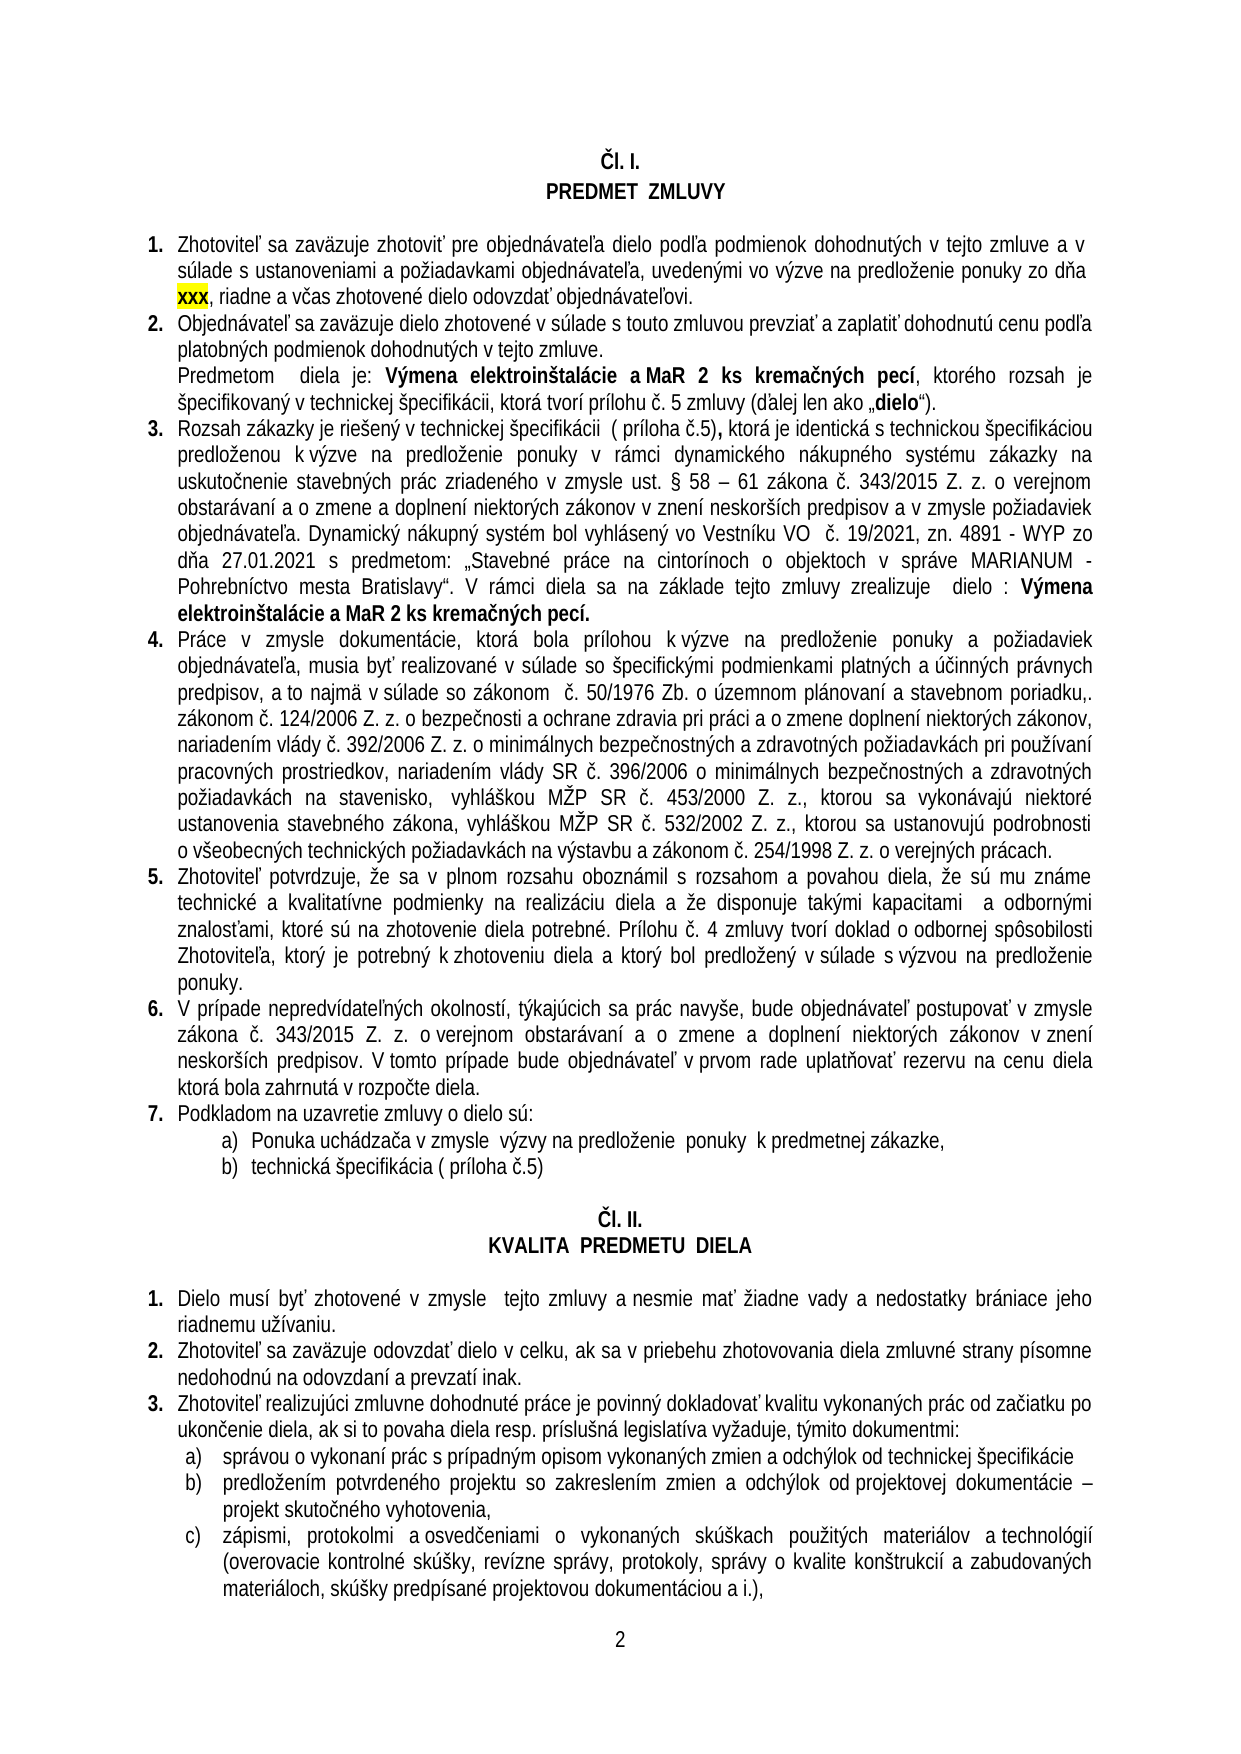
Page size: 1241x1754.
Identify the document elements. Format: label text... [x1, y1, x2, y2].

list Predmetom diela je: Výmena elektroinštalácie a MaR 2 ks kremačných pecí, ktorého rozsah je špecifikovaný v technickej špecifikácii, ktorá tvorí prílohu č. 5 zmluvy (ďalej len ako „dielo“). [177, 362, 1093, 415]
list správou o vykonaní prác s prípadným opisom vykonaných zmien a odchýlok od technickej špecifikácie [185, 1443, 1093, 1469]
list Ponuka uchádzača v zmysle výzvy na predloženie ponuky k predmetnej zákazke, [221, 1127, 1089, 1153]
text PREDMET ZMLUVY [148, 178, 1093, 204]
text Čl. II. [148, 1206, 1093, 1232]
list Zhotoviteľ realizujúci zmluvne dohodnuté práce je povinný dokladovať kvalitu vykonaných prác od začiatku po ukončenie diela, ak si to povaha diela resp. príslušná legislatíva vyžaduje, týmito dokumentmi: [148, 1390, 1093, 1443]
list predložením potvrdeného projektu so zakreslením zmien a odchýlok od projektovej dokumentácie – projekt skutočného vyhotovenia, [185, 1469, 1093, 1522]
list Zhotoviteľ potvrdzuje, že sa v plnom rozsahu oboznámil s rozsahom a povahou diela, že sú mu známe technické a kvalitatívne podmienky na realizáciu diela a že disponuje takými kapacitami a odbornými znalosťami, ktoré sú na zhotovenie diela potrebné. Prílohu č. 4 zmluvy tvorí doklad o odbornej spôsobilosti Zhotoviteľa, ktorý je potrebný k zhotoveniu diela a ktorý bol predložený v súlade s výzvou na predloženie ponuky. [148, 863, 1093, 995]
list Dielo musí byť zhotovené v zmysle tejto zmluvy a nesmie mať žiadne vady a nedostatky brániace jeho riadnemu užívaniu. [148, 1285, 1093, 1337]
list Zhotoviteľ sa zaväzuje zhotoviť pre objednávateľa dielo podľa podmienok dohodnutých v tejto zmluve a v súlade s ustanoveniami a požiadavkami objednávateľa, uvedenými vo výzve na predloženie ponuky zo dňa xxx, riadne a včas zhotovené dielo odovzdať objednávateľovi. [148, 231, 1093, 309]
list V prípade nepredvídateľných okolností, týkajúcich sa prác navyše, bude objednávateľ postupovať v zmysle zákona č. 343/2015 Z. z. o verejnom obstarávaní a o zmene a doplnení niektorých zákonov v znení neskorších predpisov. V tomto prípade bude objednávateľ v prvom rade uplatňovať rezervu na cenu diela ktorá bola zahrnutá v rozpočte diela. [148, 995, 1093, 1100]
list Práce v zmysle dokumentácie, ktorá bola prílohou k výzve na predloženie ponuky a požiadaviek objednávateľa, musia byť realizované v súlade so špecifickými podmienkami platných a účinných právnych predpisov, a to najmä v súlade so zákonom č. 50/1976 Zb. o územnom plánovaní a stavebnom poriadku,. zákonom č. 124/2006 Z. z. o bezpečnosti a ochrane zdravia pri práci a o zmene doplnení niektorých zákonov, nariadením vlády č. 392/2006 Z. z. o minimálnych bezpečnostných a zdravotných požiadavkách pri používaní pracovných prostriedkov, nariadením vlády SR č. 396/2006 o minimálnych bezpečnostných a zdravotných požiadavkách na stavenisko, vyhláškou MŽP SR č. 453/2000 Z. z., ktorou sa vykonávajú niektoré ustanovenia stavebného zákona, vyhláškou MŽP SR č. 532/2002 Z. z., ktorou sa ustanovujú podrobnosti o všeobecných technických požiadavkách na výstavbu a zákonom č. 254/1998 Z. z. o verejných prácach. [148, 626, 1093, 863]
list Objednávateľ sa zaväzuje dielo zhotovené v súlade s touto zmluvou prevziať a zaplatiť dohodnutú cenu podľa platobných podmienok dohodnutých v tejto zmluve. [148, 309, 1093, 362]
list zápismi, protokolmi a osvedčeniami o vykonaných skúškach použitých materiálov a technológií (overovacie kontrolné skúšky, revízne správy, protokoly, správy o kvalite konštrukcií a zabudovaných materiáloch, skúšky predpísané projektovou dokumentáciou a i.), [185, 1522, 1093, 1601]
list technická špecifikácia ( príloha č.5) [221, 1153, 1089, 1179]
list Podkladom na uzavretie zmluvy o dielo sú: [148, 1100, 1093, 1127]
text KVALITA PREDMETU DIELA [148, 1232, 1093, 1258]
list Zhotoviteľ sa zaväzuje odovzdať dielo v celku, ak sa v priebehu zhotovovania diela zmluvné strany písomne nedohodnú na odovzdaní a prevzatí inak. [148, 1337, 1093, 1390]
text Čl. I. [148, 148, 1093, 174]
list Rozsah zákazky je riešený v technickej špecifikácii ( príloha č.5), ktorá je identická s technickou špecifikáciou predloženou k výzve na predloženie ponuky v rámci dynamického nákupného systému zákazky na uskutočnenie stavebných prác zriadeného v zmysle ust. § 58 – 61 zákona č. 343/2015 Z. z. o verejnom obstarávaní a o zmene a doplnení niektorých zákonov v znení neskorších predpisov a v zmysle požiadaviek objednávateľa. Dynamický nákupný systém bol vyhlásený vo Vestníku VO č. 19/2021, zn. 4891 - WYP zo dňa 27.01.2021 s predmetom: „Stavebné práce na cintorínoch o objektoch v správe MARIANUM - Pohrebníctvo mesta Bratislavy“. V rámci diela sa na základe tejto zmluvy zrealizuje dielo : Výmena elektroinštalácie a MaR 2 ks kremačných pecí. [148, 415, 1093, 626]
